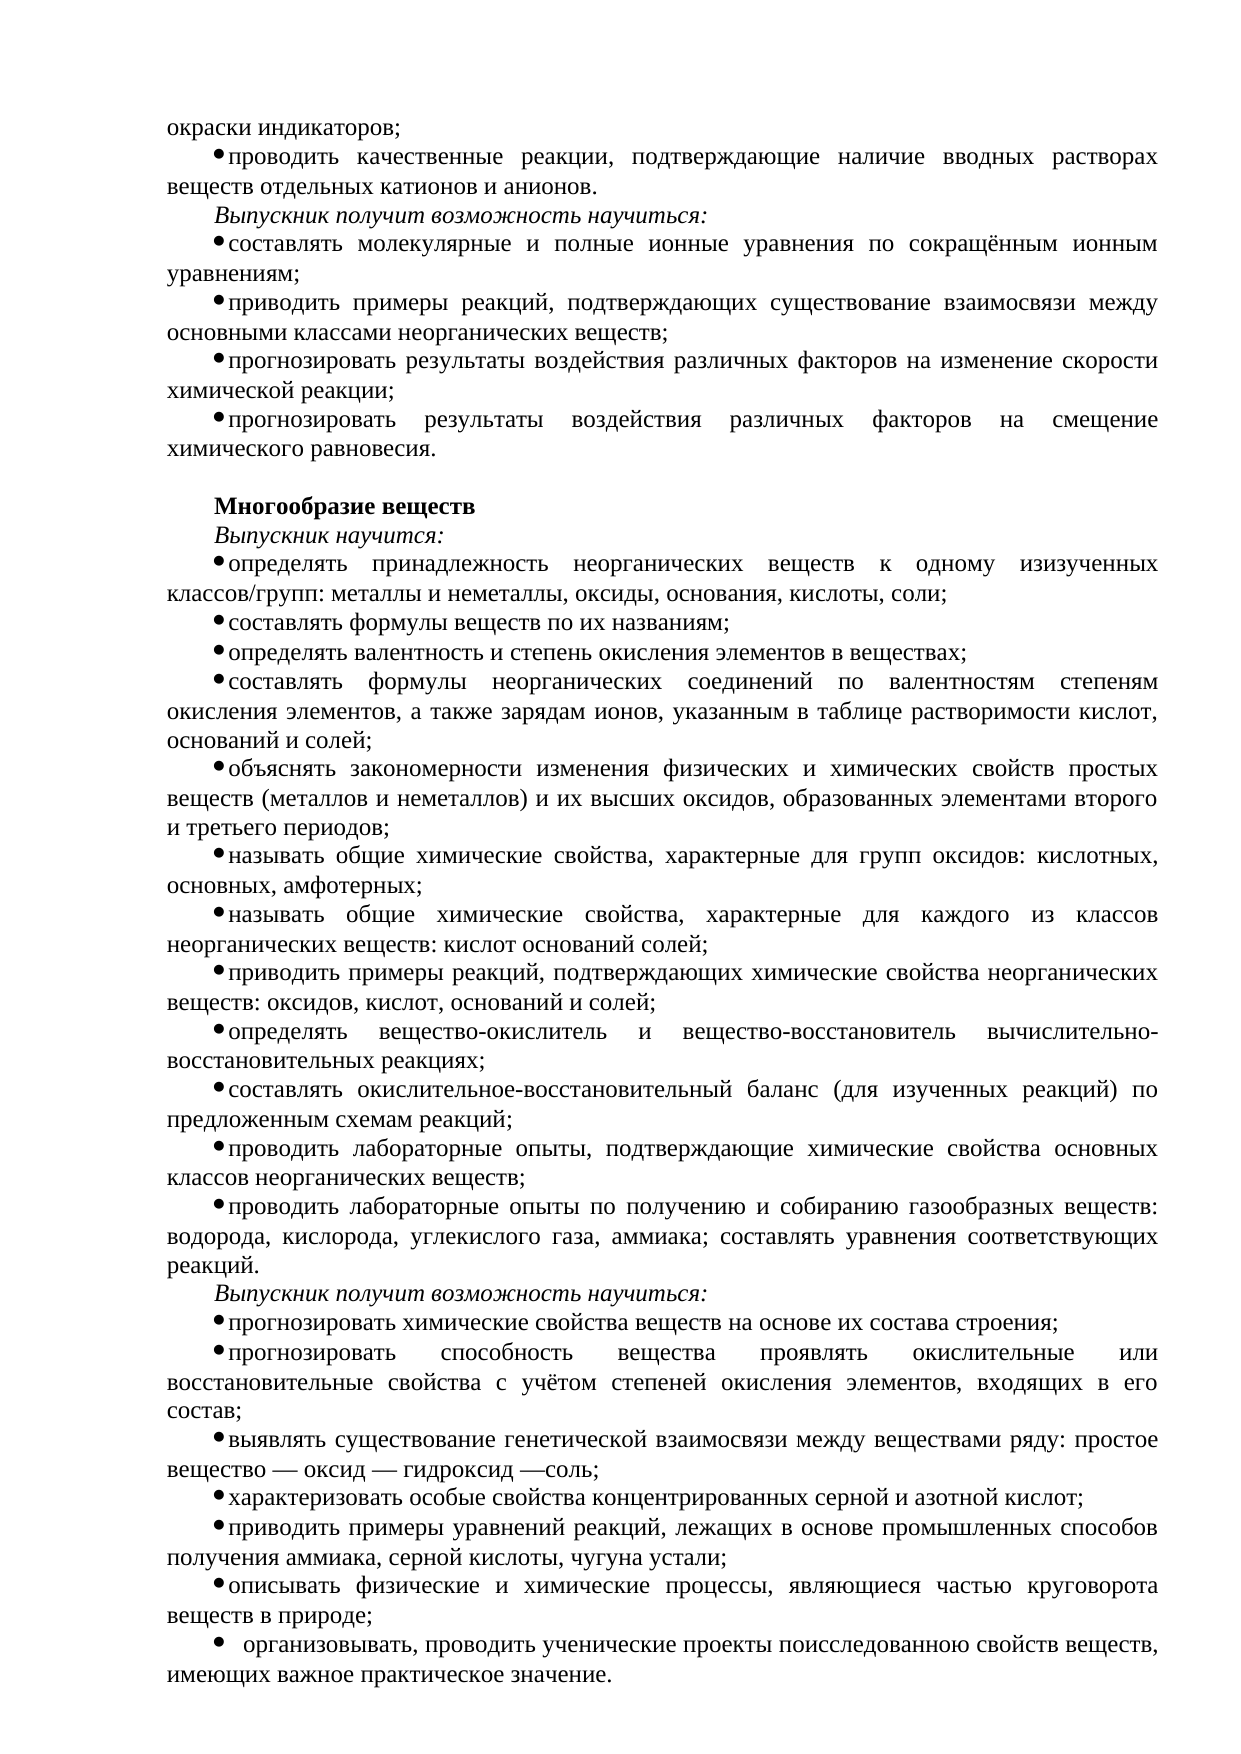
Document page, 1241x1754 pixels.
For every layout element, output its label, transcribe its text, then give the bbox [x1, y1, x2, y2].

list организовывать, проводить ученические проекты поисследованною свойств веществ, имеющих важное практическое значение. [167, 1629, 1159, 1687]
list определять принадлежность неорганических веществ к одному изизученных классов/групп: металлы и неметаллы, оксиды, основания, кислоты, соли; [167, 548, 1159, 607]
list определять вещество-окислитель и вещество-восстановитель вычислительно-восстановительных реакциях; [167, 1016, 1159, 1074]
list приводить примеры уравнений реакций, лежащих в основе промышленных способов получения аммиака, серной кислоты, чугуна устали; [167, 1512, 1159, 1571]
list проводить лабораторные опыты по получению и собиранию газообразных веществ: водорода, кислорода, углекислого газа, аммиака; составлять уравнения соответствующих реакций. [167, 1191, 1159, 1278]
list характеризовать особые свойства концентрированных серной и азотной кислот; [167, 1482, 1159, 1512]
list прогнозировать результаты воздействия различных факторов на изменение скорости химической реакции; [167, 345, 1159, 404]
list прогнозировать результаты воздействия различных факторов на смещение химического равновесия. [167, 404, 1159, 462]
list прогнозировать химические свойства веществ на основе их состава строения; [167, 1307, 1159, 1337]
list объяснять закономерности изменения физических и химических свойств простых веществ (металлов и неметаллов) и их высших оксидов, образованных элементами второго и третьего периодов; [167, 753, 1159, 841]
list проводить качественные реакции, подтверждающие наличие вводных растворах веществ отдельных катионов и анионов. [167, 141, 1159, 200]
text Многообразие веществ [167, 491, 1159, 520]
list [167, 112, 1159, 141]
list прогнозировать способность вещества проявлять окислительные или восстановительные свойства с учётом степеней окисления элементов, входящих в его состав; [167, 1337, 1159, 1424]
list определять валентность и степень окисления элементов в веществах; [167, 637, 1159, 666]
list составлять формулы неорганических соединений по валентностям степеням окисления элементов, а также зарядам ионов, указанным в таблице растворимости кислот, оснований и солей; [167, 666, 1159, 753]
list называть общие химические свойства, характерные для каждого из классов неорганических веществ: кислот оснований солей; [167, 899, 1159, 957]
list приводить примеры реакций, подтверждающих химические свойства неорганических веществ: оксидов, кислот, оснований и солей; [167, 957, 1159, 1016]
list составлять окислительное-восстановительный баланс (для изученных реакций) по предложенным схемам реакций; [167, 1074, 1159, 1133]
text Выпускник получит возможность научиться: [167, 1278, 1159, 1307]
list приводить примеры реакций, подтверждающих существование взаимосвязи между основными классами неорганических веществ; [167, 287, 1159, 345]
list выявлять существование генетической взаимосвязи между веществами ряду: простое вещество — оксид — гидроксид —соль; [167, 1424, 1159, 1482]
text Выпускник научится: [167, 520, 1159, 548]
list составлять молекулярные и полные ионные уравнения по сокращённым ионным уравнениям; [167, 228, 1159, 287]
list описывать физические и химические процессы, являющиеся частью круговорота веществ в природе; [167, 1571, 1159, 1629]
list называть общие химические свойства, характерные для групп оксидов: кислотных, основных, амфотерных; [167, 841, 1159, 899]
text Выпускник получит возможность научиться: [167, 200, 1159, 228]
list составлять формулы веществ по их названиям; [167, 607, 1159, 637]
list проводить лабораторные опыты, подтверждающие химические свойства основных классов неорганических веществ; [167, 1133, 1159, 1191]
